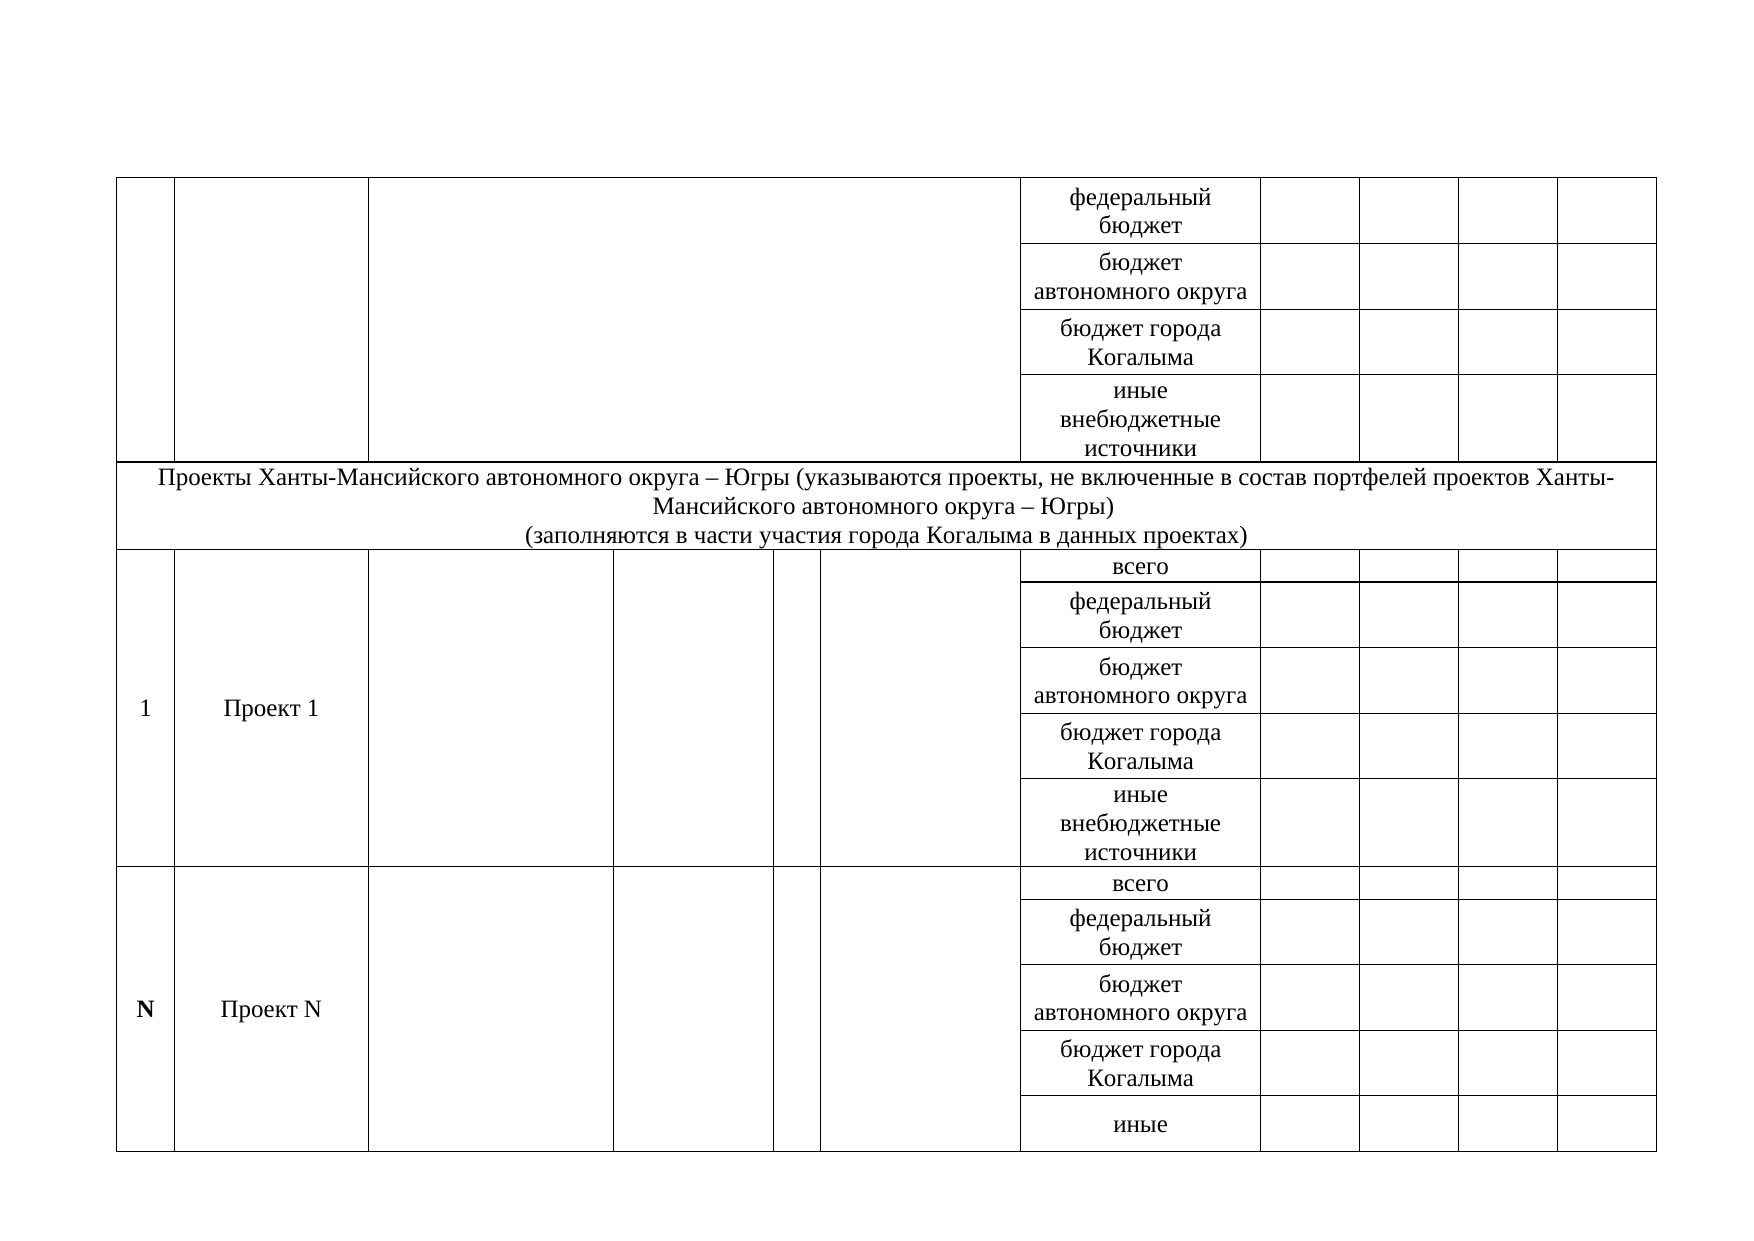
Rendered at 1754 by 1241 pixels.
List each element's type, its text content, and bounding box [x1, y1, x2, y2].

table_cell [1261, 779, 1359, 866]
table_cell [1459, 1096, 1557, 1151]
table_cell [1261, 375, 1359, 461]
table_cell [1261, 714, 1359, 778]
table_cell [1360, 714, 1458, 778]
table_cell [1558, 1031, 1656, 1095]
table_cell [1360, 1031, 1458, 1095]
table_cell [1360, 779, 1458, 866]
table_cell иные внебюджетные источники [1021, 779, 1260, 866]
table_cell [614, 867, 773, 1151]
table_cell [1558, 178, 1656, 243]
table_cell [1558, 900, 1656, 964]
table_cell [1360, 965, 1458, 1030]
table_cell N [117, 867, 174, 1151]
table_cell [369, 867, 613, 1151]
table_cell бюджет города Когалыма [1021, 1031, 1260, 1095]
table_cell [369, 178, 1020, 461]
table_cell [1558, 867, 1656, 898]
table_cell [774, 867, 820, 1151]
table_cell [1261, 178, 1359, 243]
table_cell [1360, 1096, 1458, 1151]
table_cell [1459, 375, 1557, 461]
table_cell [1459, 583, 1557, 647]
table_cell бюджет города Когалыма [1021, 714, 1260, 778]
table_cell Проект N [175, 867, 368, 1151]
table_cell Проекты Ханты-Мансийского автономного округа – Югры (указываются проекты, не включенные в состав портфелей проектов Ханты-Мансийского автономного округа – Югры) (заполняются в части участия города Когалыма в данных проектах) [117, 463, 1656, 549]
table_cell [1558, 375, 1656, 461]
table_cell [1360, 583, 1458, 647]
table_cell [1558, 1096, 1656, 1151]
table_cell [1459, 779, 1557, 866]
table_cell бюджет автономного округа [1021, 244, 1260, 308]
table_cell [1459, 244, 1557, 308]
table_cell [1459, 550, 1557, 581]
table_cell [1261, 310, 1359, 374]
table_cell [1261, 550, 1359, 581]
table_cell федеральный бюджет [1021, 178, 1260, 243]
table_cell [1021, 1096, 1260, 1151]
table_cell [1360, 375, 1458, 461]
table_cell [1459, 867, 1557, 898]
table_cell [1360, 550, 1458, 581]
table_cell [1459, 714, 1557, 778]
table_cell [1558, 550, 1656, 581]
table_cell [1360, 900, 1458, 964]
table_cell [1459, 310, 1557, 374]
table_cell [1261, 1096, 1359, 1151]
table_cell [1261, 648, 1359, 713]
table_cell [1558, 965, 1656, 1030]
table_cell бюджет города Когалыма [1021, 310, 1260, 374]
table_cell [1459, 178, 1557, 243]
table_cell [821, 550, 1020, 866]
table_cell [1360, 867, 1458, 898]
table_cell всего [1021, 867, 1260, 898]
table_cell [1558, 583, 1656, 647]
table_cell бюджет автономного округа [1021, 965, 1260, 1030]
table_cell [369, 550, 613, 866]
table_cell [1261, 965, 1359, 1030]
table_cell [1261, 900, 1359, 964]
table_cell [774, 550, 820, 866]
table_cell [1459, 965, 1557, 1030]
table_cell [1360, 178, 1458, 243]
table_cell [1360, 244, 1458, 308]
table_cell иные внебюджетные источники [1021, 375, 1260, 461]
table_cell [1558, 779, 1656, 866]
table_cell [1360, 310, 1458, 374]
table_cell [1360, 648, 1458, 713]
table_cell федеральный бюджет [1021, 583, 1260, 647]
table_cell [614, 550, 773, 866]
table_cell федеральный бюджет [1021, 900, 1260, 964]
table_cell [1261, 583, 1359, 647]
table_cell бюджет автономного округа [1021, 648, 1260, 713]
table_cell [1261, 867, 1359, 898]
table_cell [1261, 244, 1359, 308]
table_cell [1261, 1031, 1359, 1095]
table_cell [1558, 244, 1656, 308]
table_cell всего [1021, 550, 1260, 581]
table_cell [1558, 310, 1656, 374]
table_cell [821, 867, 1020, 1151]
table_cell [1558, 648, 1656, 713]
table_cell [1558, 714, 1656, 778]
table_cell [1459, 648, 1557, 713]
table_cell [1459, 1031, 1557, 1095]
table_cell Проект 1 [175, 550, 368, 866]
table_cell 1 [117, 550, 174, 866]
table_cell [1459, 900, 1557, 964]
